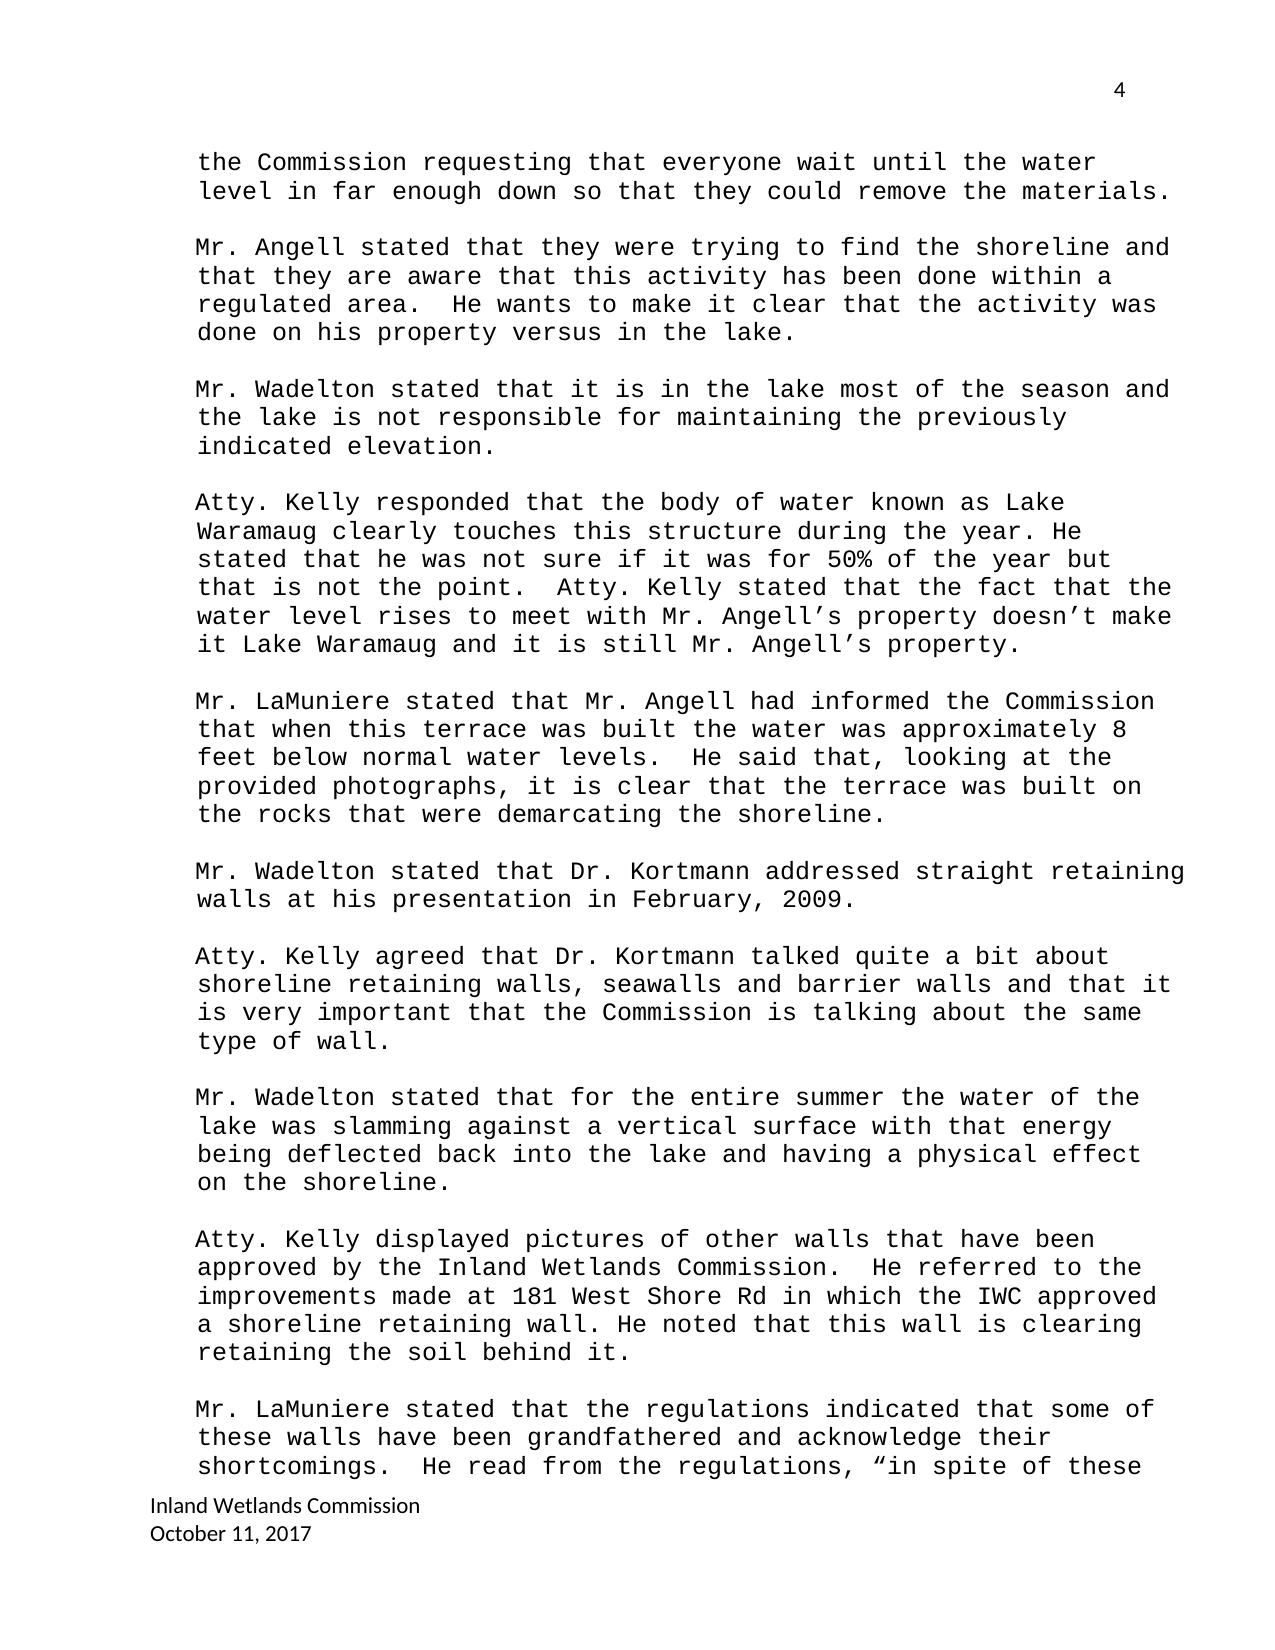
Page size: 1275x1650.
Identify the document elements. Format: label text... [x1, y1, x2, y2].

text Mr. Wadelton stated that it is in the lake most of the season and the lake is not responsible for maintaining the previously indicated elevation. [195, 377, 1185, 462]
text Atty. Kelly agreed that Dr. Kortmann talked quite a bit about shoreline retaining walls, seawalls and barrier walls and that it is very important that the Commission is talking about the same type of wall. [195, 943, 1185, 1057]
text Atty. Kelly displayed pictures of other walls that have been approved by the Inland Wetlands Commission. He referred to the improvements made at 181 West Shore Rd in which the IWC approved a shoreline retaining wall. He noted that this wall is clearing retaining the soil behind it. [195, 1227, 1185, 1368]
text Mr. LaMuniere stated that Mr. Angell had informed the Commission that when this terrace was built the water was approximately 8 feet below normal water levels. He said that, looking at the provided photographs, it is clear that the terrace was built on the rocks that were demarcating the shoreline. [195, 688, 1185, 830]
text Atty. Kelly responded that the body of water known as Lake Waramaug clearly touches this structure during the year. He stated that he was not sure if it was for 50% of the year but that is not the point. Atty. Kelly stated that the fact that the water level rises to meet with Mr. Angell’s property doesn’t make it Lake Waramaug and it is still Mr. Angell’s property. [195, 490, 1185, 660]
text Mr. Wadelton stated that for the entire summer the water of the lake was slamming against a vertical surface with that energy being deflected back into the lake and having a physical effect on the shoreline. [195, 1085, 1185, 1198]
text Mr. Wadelton stated that Dr. Kortmann addressed straight retaining walls at his presentation in February, 2009. [195, 858, 1185, 915]
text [195, 150, 1185, 207]
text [195, 1397, 1185, 1482]
text Mr. Angell stated that they were trying to find the shoreline and that they are aware that this activity has been done within a regulated area. He wants to make it clear that the activity was done on his property versus in the lake. [195, 235, 1185, 348]
